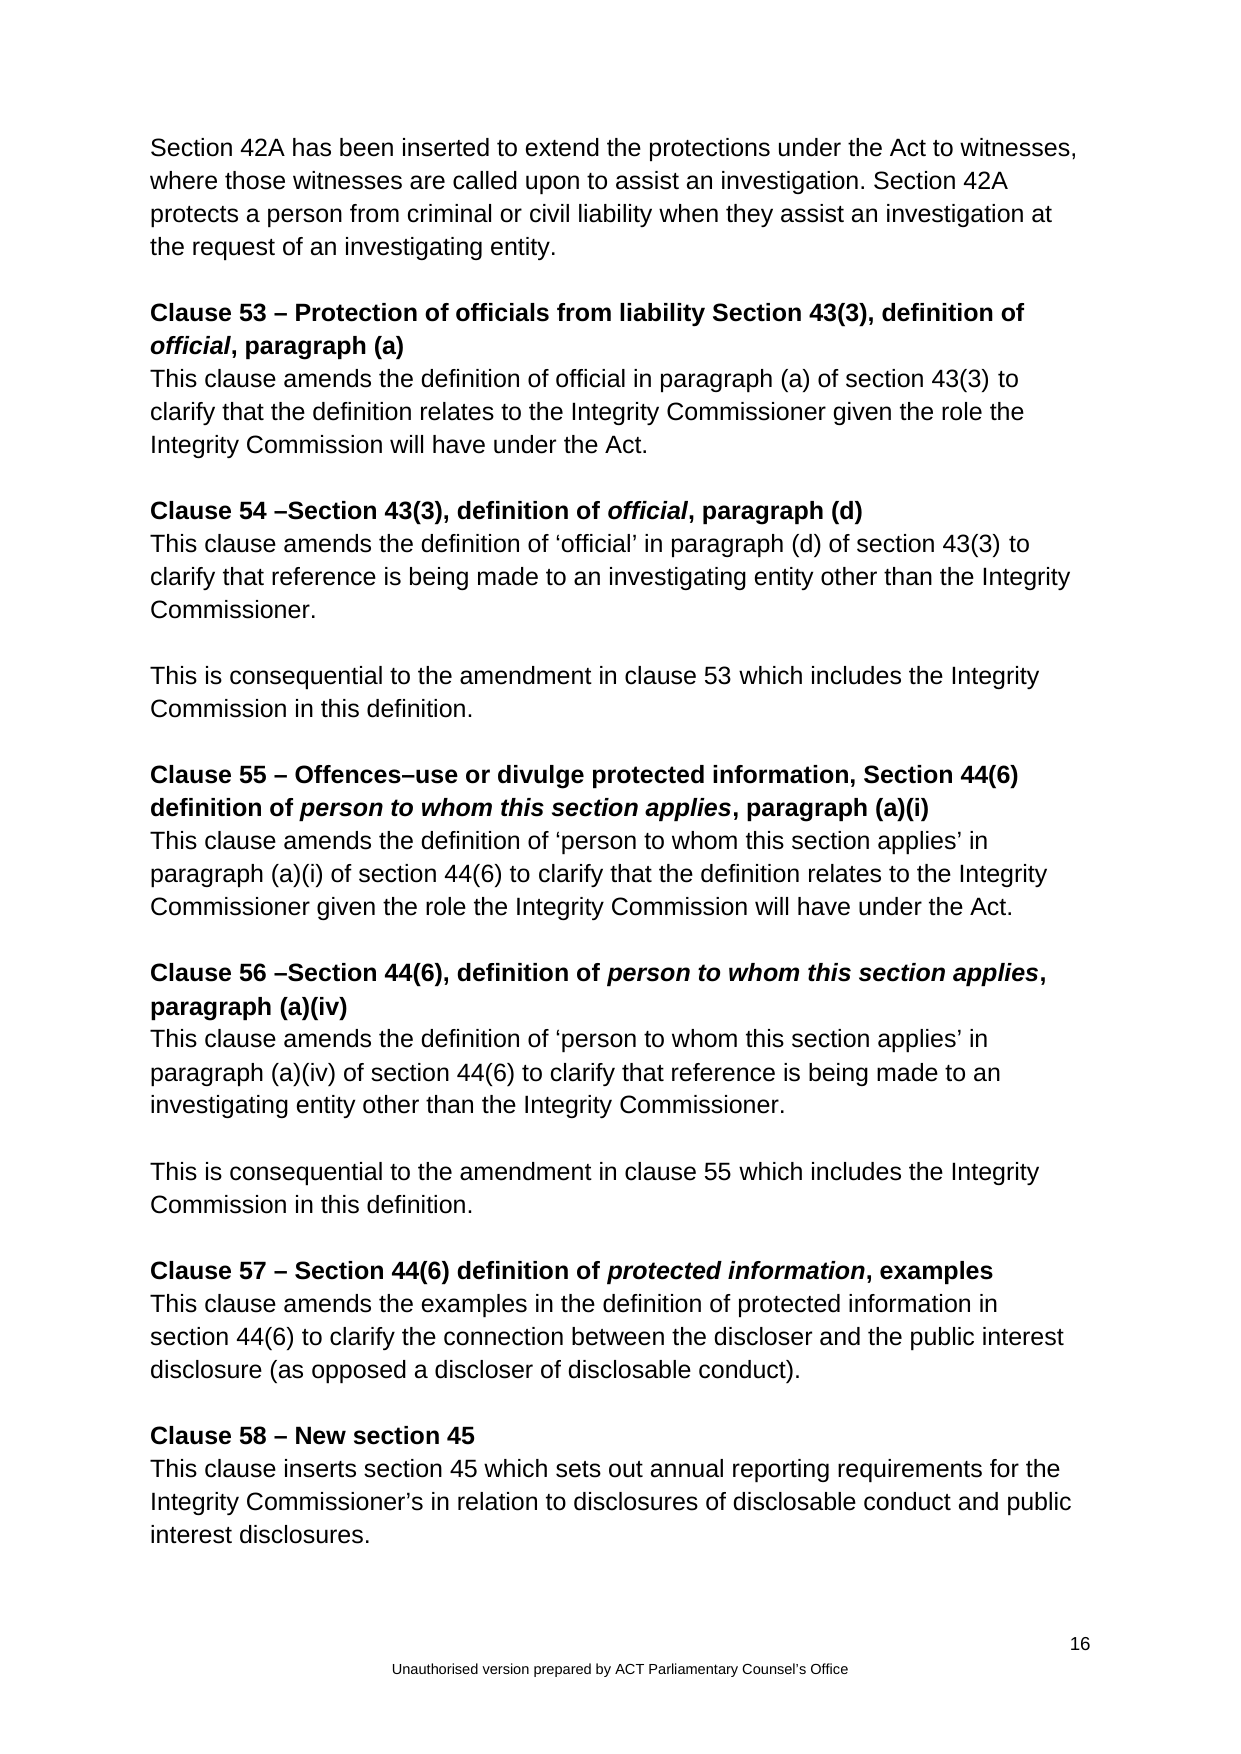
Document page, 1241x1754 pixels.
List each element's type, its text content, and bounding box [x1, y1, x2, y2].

text Clause 56 –Section 44(6), definition of person to whom this section applies, paragraph (a)(iv) [150, 958, 1090, 1020]
text Clause 58 – New section 45 [150, 1421, 1090, 1449]
text This clause inserts section 45 which sets out annual reporting requirements for the Integrity Commissioner’s in relation to disclosures of disclosable conduct and public interest disclosures. [150, 1454, 1090, 1548]
text Clause 57 – Section 44(6) definition of protected information, examples [150, 1256, 1090, 1284]
text This is consequential to the amendment in clause 53 which includes the Integrity Commission in this definition. [150, 661, 1090, 723]
text This clause amends the definition of ‘person to whom this section applies’ in paragraph (a)(iv) of section 44(6) to clarify that reference is being made to an investigating entity other than the Integrity Commissioner. [150, 1024, 1090, 1119]
text This clause amends the examples in the definition of protected information in section 44(6) to clarify the connection between the discloser and the public interest disclosure (as opposed a discloser of disclosable conduct). [150, 1289, 1090, 1383]
text This clause amends the definition of official in paragraph (a) of section 43(3) to clarify that the definition relates to the Integrity Commissioner given the role the Integrity Commission will have under the Act. [150, 364, 1090, 459]
text Section 42A has been inserted to extend the protections under the Act to witnesses, where those witnesses are called upon to assist an investigation. Section 42A protects a person from criminal or civil liability when they assist an investigation at the request of an investigating entity. [150, 133, 1090, 261]
text This is consequential to the amendment in clause 55 which includes the Integrity Commission in this definition. [150, 1157, 1090, 1218]
text This clause amends the definition of ‘person to whom this section applies’ in paragraph (a)(i) of section 44(6) to clarify that the definition relates to the Integrity Commissioner given the role the Integrity Commission will have under the Act. [150, 826, 1090, 921]
text Clause 54 –Section 43(3), definition of official, paragraph (d) [150, 496, 1090, 525]
text This clause amends the definition of ‘official’ in paragraph (d) of section 43(3) to clarify that reference is being made to an investigating entity other than the Integrity Commissioner. [150, 529, 1090, 624]
text Clause 55 – Offences–use or divulge protected information, Section 44(6) definition of person to whom this section applies, paragraph (a)(i) [150, 760, 1090, 822]
text Clause 53 – Protection of officials from liability Section 43(3), definition of official, paragraph (a) [150, 298, 1090, 360]
